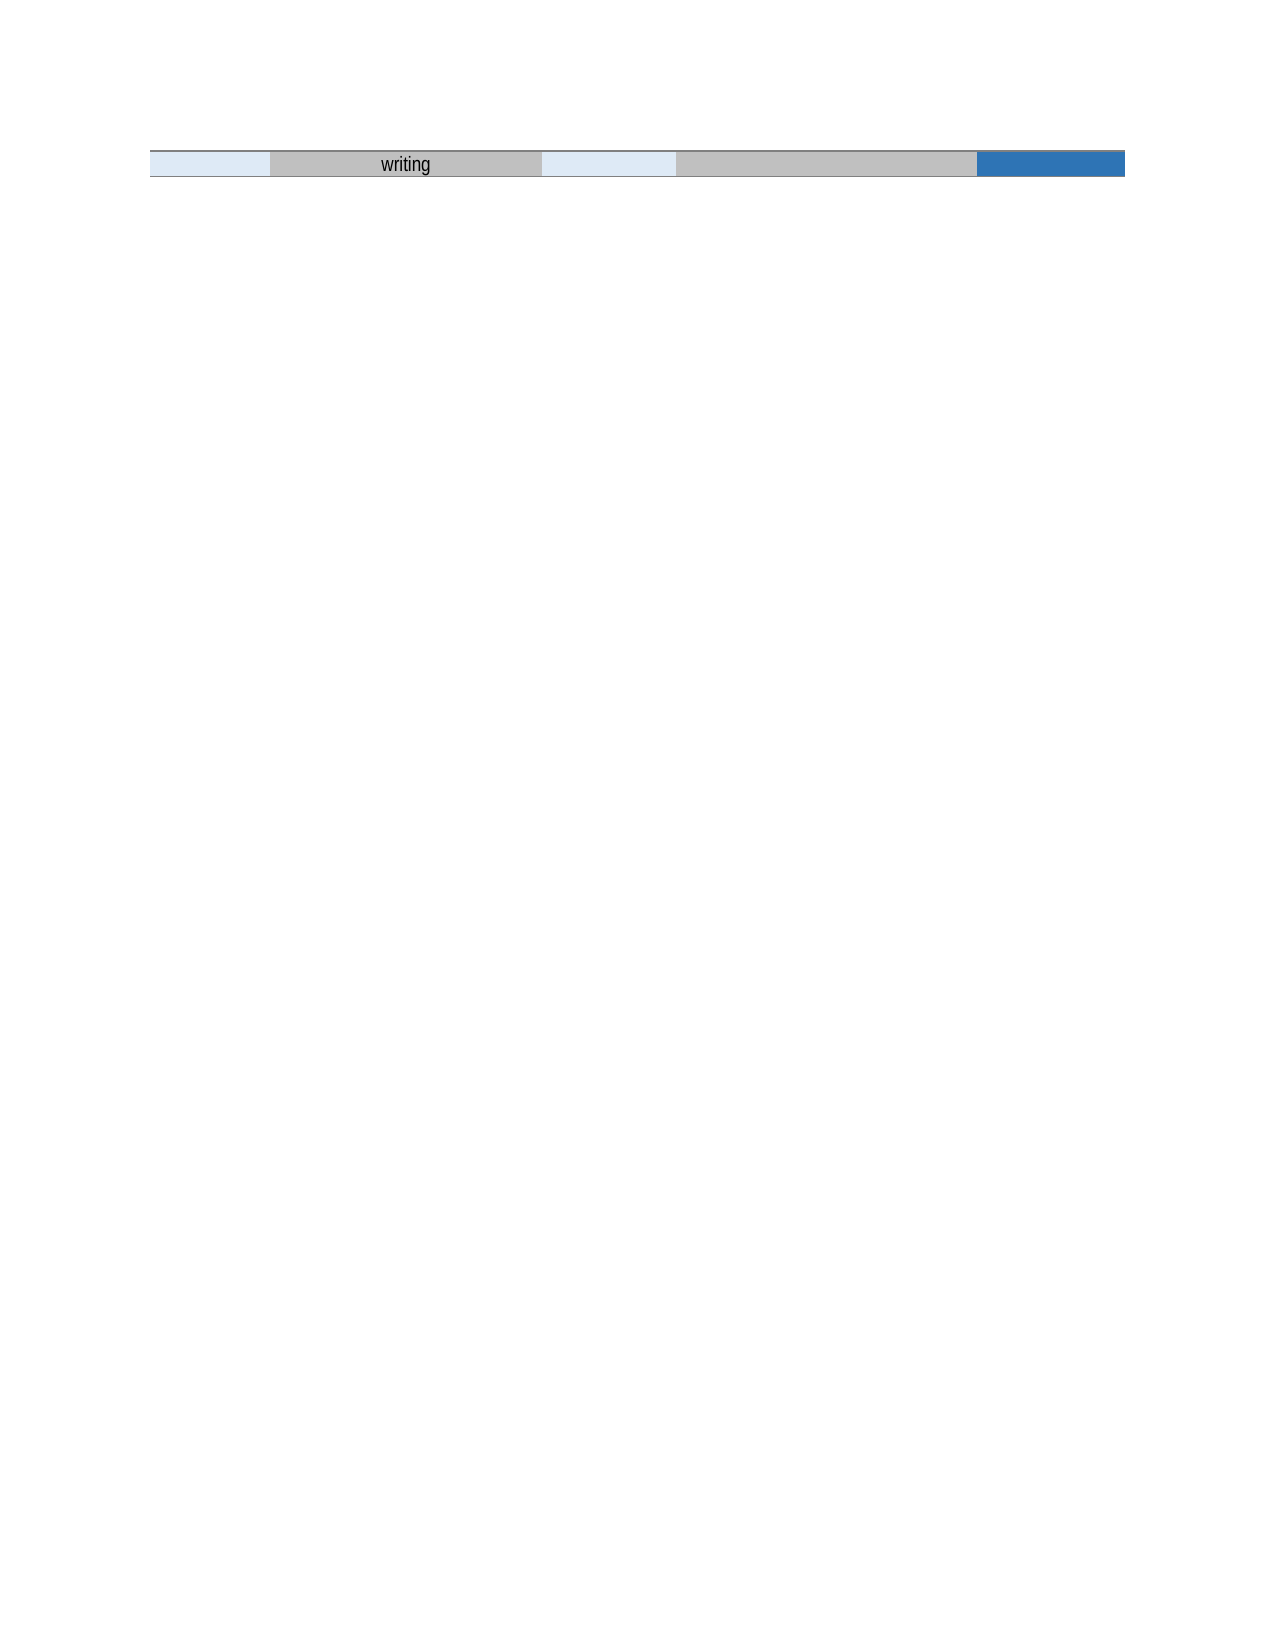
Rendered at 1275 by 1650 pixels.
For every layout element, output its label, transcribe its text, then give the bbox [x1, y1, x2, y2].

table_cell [270, 152, 542, 176]
table_cell 7:00 PM [542, 152, 676, 176]
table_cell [676, 152, 977, 176]
table_cell 7:00 PM [150, 152, 270, 176]
